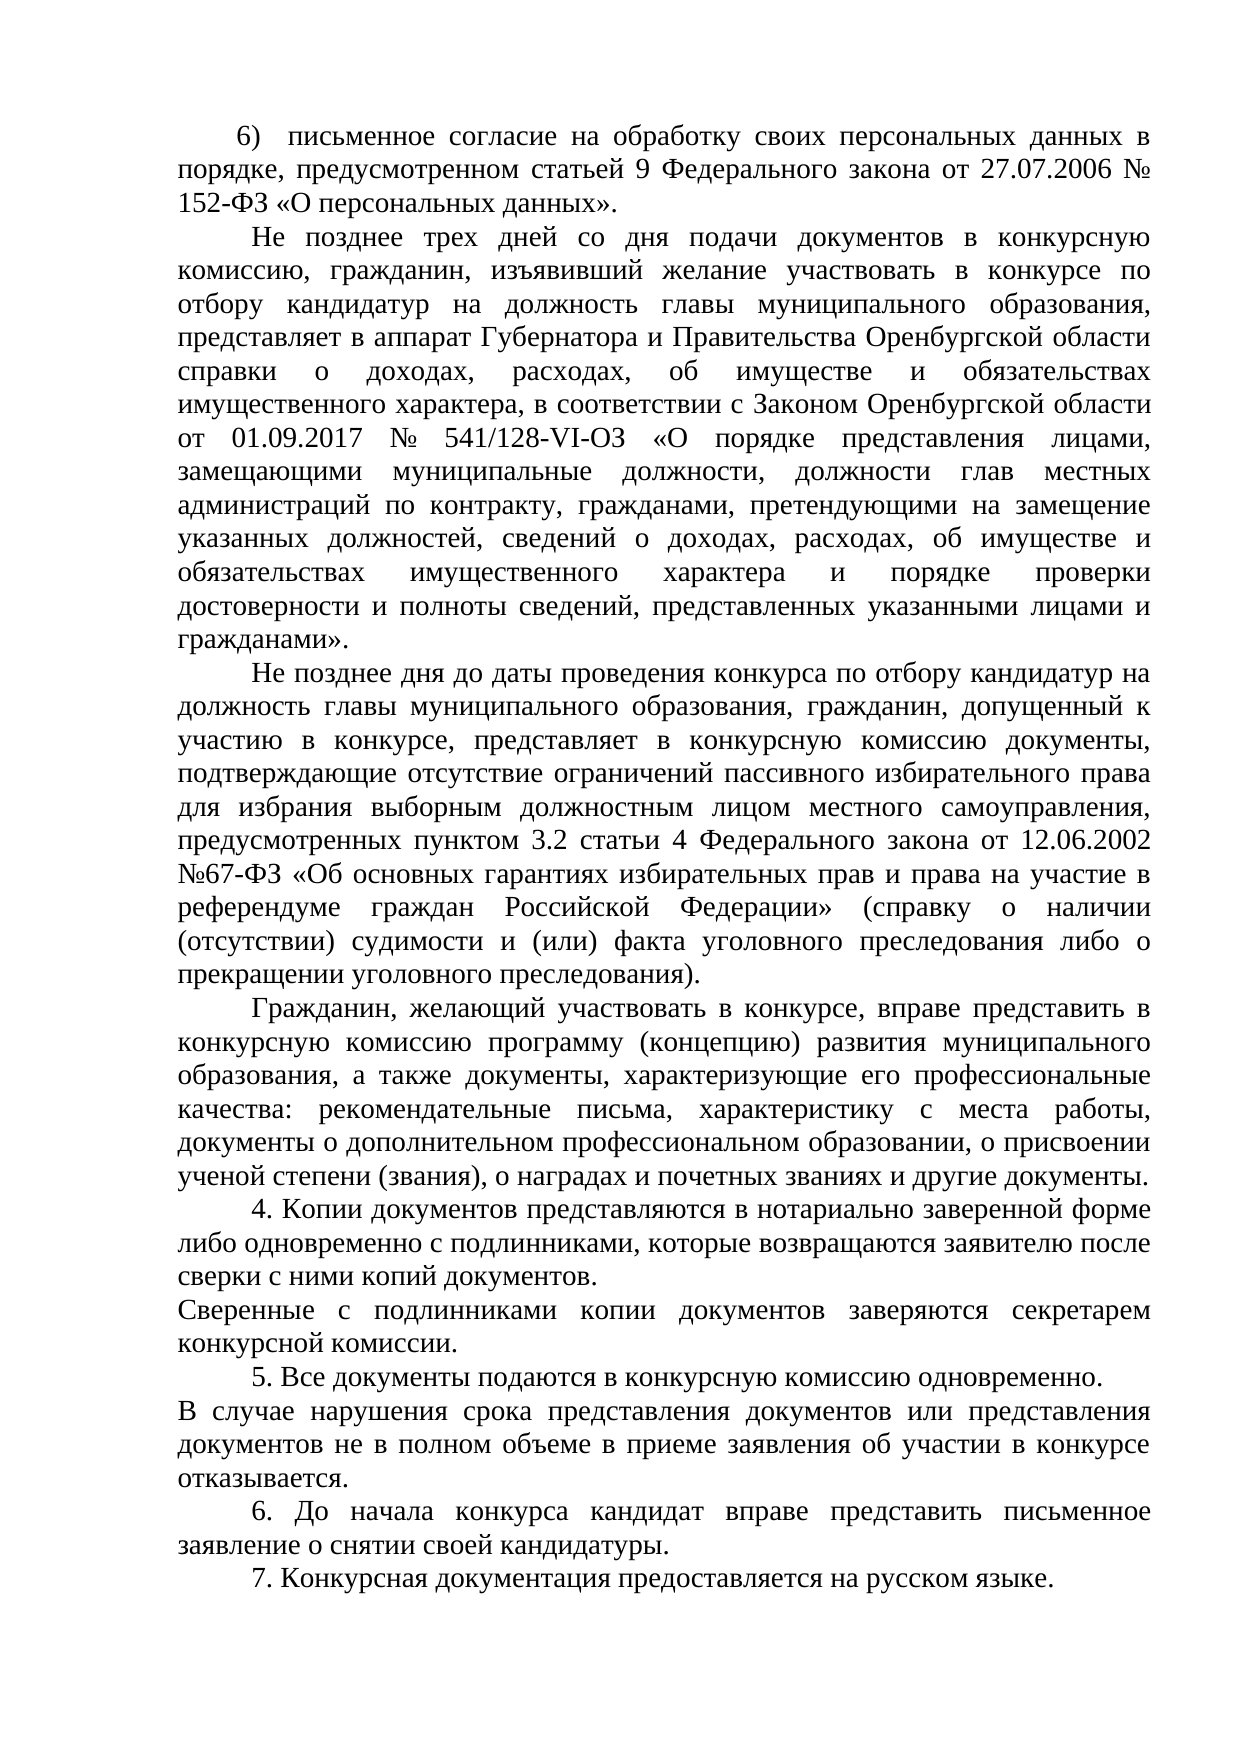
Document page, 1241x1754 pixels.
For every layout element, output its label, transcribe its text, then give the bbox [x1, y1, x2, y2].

text 6. До начала конкурса кандидат вправе представить письменное заявление о снятии своей кандидатуры. [177, 1493, 1152, 1560]
text Гражданин, желающий участвовать в конкурсе, вправе представить в конкурсную комиссию программу (концепцию) развития муниципального образования, а также документы, характеризующие его профессиональные качества: рекомендательные письма, характеристику с места работы, документы о дополнительном профессиональном образовании, о присвоении ученой степени (звания), о наградах и почетных званиях и другие документы. [177, 990, 1152, 1191]
text Сверенные с подлинниками копии документов заверяются секретарем конкурсной комиссии. [177, 1292, 1152, 1359]
text Не позднее дня до даты проведения конкурса по отбору кандидатур на должность главы муниципального образования, гражданин, допущенный к участию в конкурсе, представляет в конкурсную комиссию документы, подтверждающие отсутствие ограничений пассивного избирательного права для избрания выборным должностным лицом местного самоуправления, предусмотренных пунктом 3.2 статьи 4 Федерального закона от 12.06.2002 №67-ФЗ «Об основных гарантиях избирательных прав и права на участие в референдуме граждан Российской Федерации» (справку о наличии (отсутствии) судимости и (или) факта уголовного преследования либо о прекращении уголовного преследования). [177, 655, 1152, 990]
text 5. Все документы подаются в конкурсную комиссию одновременно. [177, 1359, 1152, 1393]
text 4. Копии документов представляются в нотариально заверенной форме либо одновременно с подлинниками, которые возвращаются заявителю после сверки с ними копий документов. [177, 1191, 1152, 1292]
text Не позднее трех дней со дня подачи документов в конкурсную комиссию, гражданин, изъявивший желание участвовать в конкурсе по отбору кандидатур на должность главы муниципального образования, представляет в аппарат Губернатора и Правительства Оренбургской области справки о доходах, расходах, об имуществе и обязательствах имущественного характера, в соответствии с Законом Оренбургской области от 01.09.2017 № 541/128-VI-ОЗ «О порядке представления лицами, замещающими муниципальные должности, должности глав местных администраций по контракту, гражданами, претендующими на замещение указанных должностей, сведений о доходах, расходах, об имуществе и обязательствах имущественного характера и порядке проверки достоверности и полноты сведений, представленных указанными лицами и гражданами». [177, 219, 1152, 655]
text 6) письменное согласие на обработку своих персональных данных в порядке, предусмотренном статьей 9 Федерального закона от 27.07.2006 № 152-ФЗ «О персональных данных». [177, 118, 1152, 219]
text В случае нарушения срока представления документов или представления документов не в полном объеме в приеме заявления об участии в конкурсе отказывается. [177, 1393, 1152, 1493]
text 7. Конкурсная документация предоставляется на русском языке. [177, 1560, 1152, 1594]
